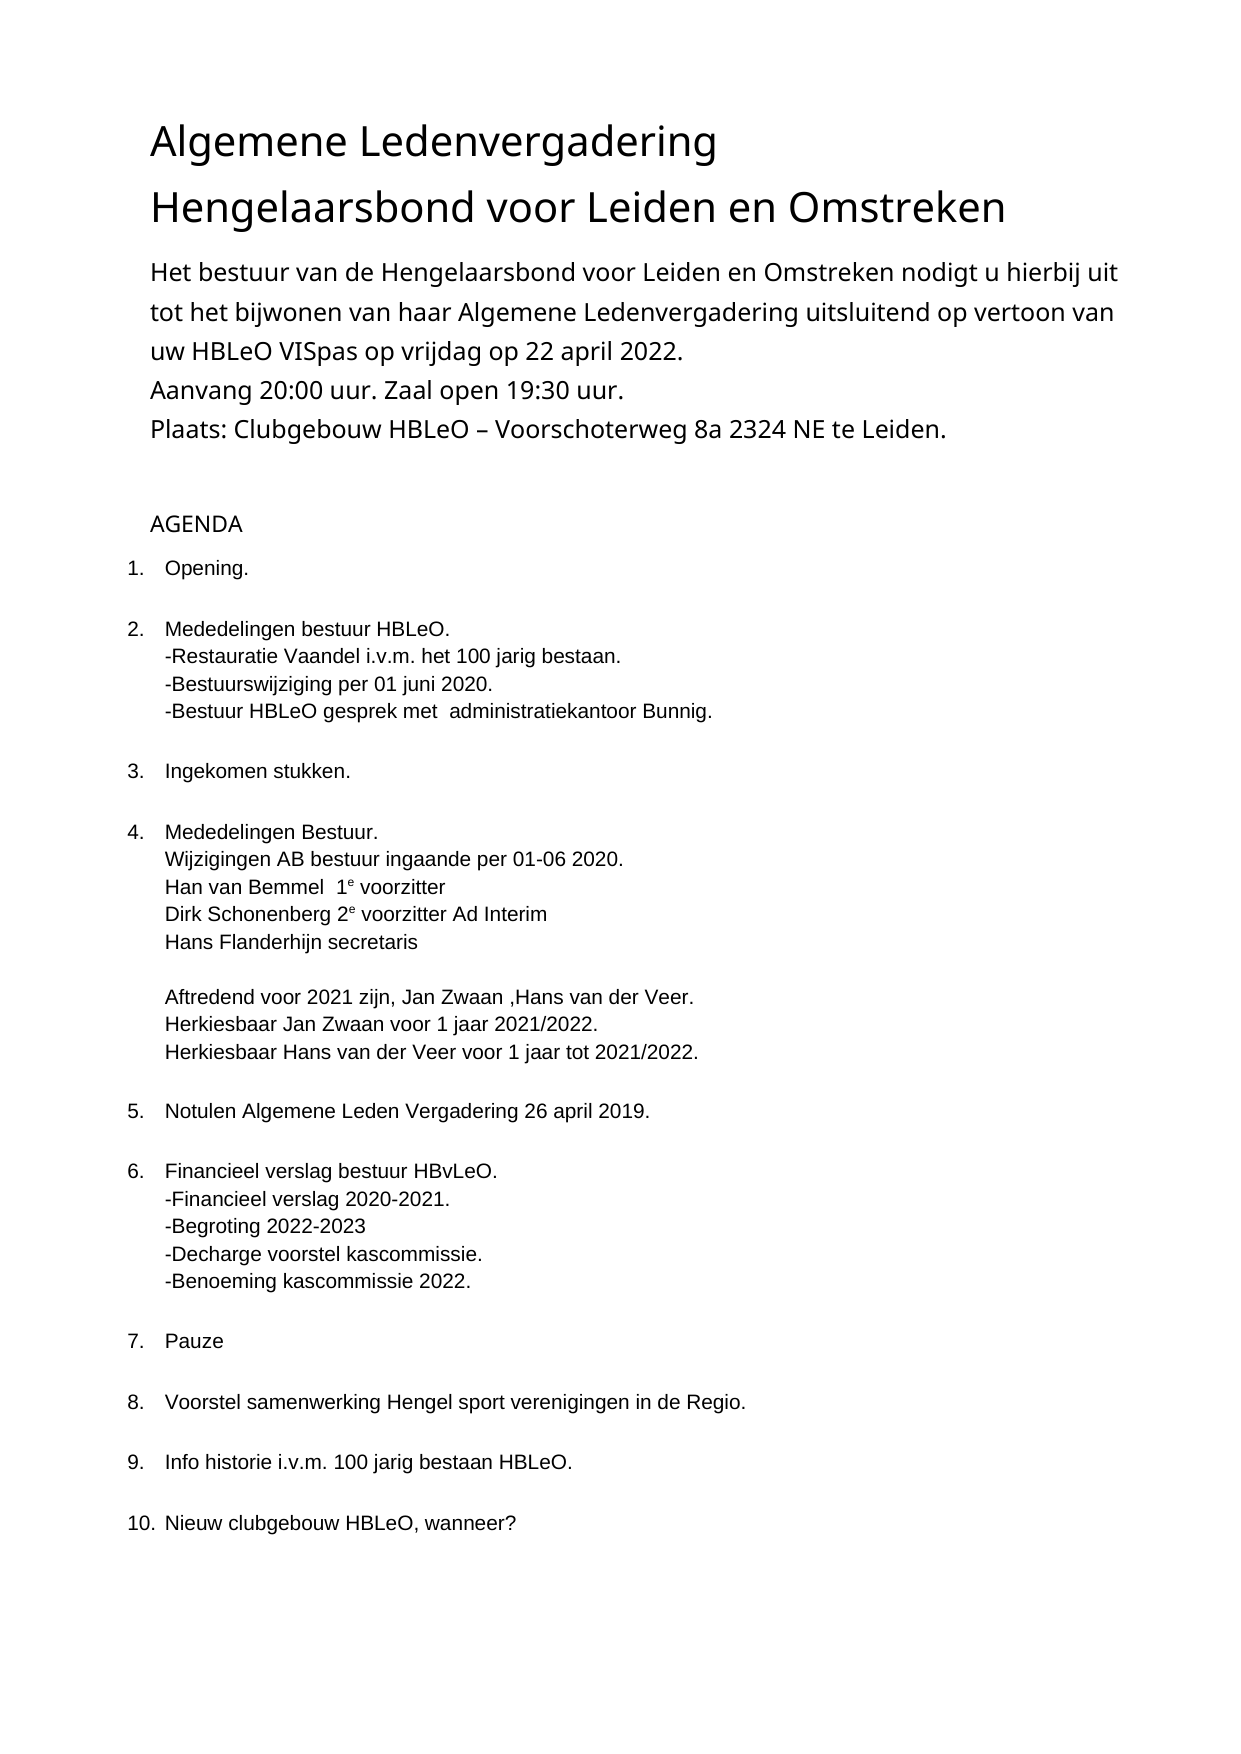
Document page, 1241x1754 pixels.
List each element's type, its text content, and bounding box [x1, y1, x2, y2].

list Nieuw clubgebouw HBLeO, wanneer? [127, 1510, 1128, 1566]
text AGENDA [150, 463, 1128, 539]
list Financieel verslag bestuur HBvLeO. -Financieel verslag 2020-2021. -Begroting 2022-2023 -Decharge voorstel kascommissie. -Benoeming kascommissie 2022. [127, 1159, 1128, 1325]
list Opening. [127, 556, 1128, 612]
text Het bestuur van de Hengelaarsbond voor Leiden en Omstreken nodigt u hierbij uit tot het bijwonen van haar Algemene Ledenvergadering uitsluitend op vertoon van uw HBLeO VISpas op vrijdag op 22 april 2022. Aanvang 20:00 uur. Zaal open 19:30 uur. Plaats: Clubgebouw HBLeO – Voorschoterweg 8a 2324 NE te Leiden. [150, 255, 1128, 446]
list Notulen Algemene Leden Vergadering 26 april 2019. [127, 1099, 1128, 1155]
list Mededelingen bestuur HBLeO. -Restauratie Vaandel i.v.m. het 100 jarig bestaan. -Bestuurswijziging per 01 juni 2020. -Bestuur HBLeO gesprek met administratiekantoor Bunnig. [127, 617, 1128, 755]
list Pauze [127, 1329, 1128, 1386]
list Voorstel samenwerking Hengel sport verenigingen in de Regio. [127, 1390, 1128, 1446]
list Mededelingen Bestuur. Wijzigingen AB bestuur ingaande per 01-06 2020. Han van Bemmel 1e voorzitter Dirk Schonenberg 2e voorzitter Ad Interim Hans Flanderhijn secretaris Aftredend voor 2021 zijn, Jan Zwaan ,Hans van der Veer. Herkiesbaar Jan Zwaan voor 1 jaar 2021/2022. Herkiesbaar Hans van der Veer voor 1 jaar tot 2021/2022. [127, 820, 1128, 1095]
list Ingekomen stukken. [127, 759, 1128, 816]
list Info historie i.v.m. 100 jarig bestaan HBLeO. [127, 1450, 1128, 1506]
text Algemene Ledenvergadering Hengelaarsbond voor Leiden en Omstreken [150, 112, 1128, 234]
